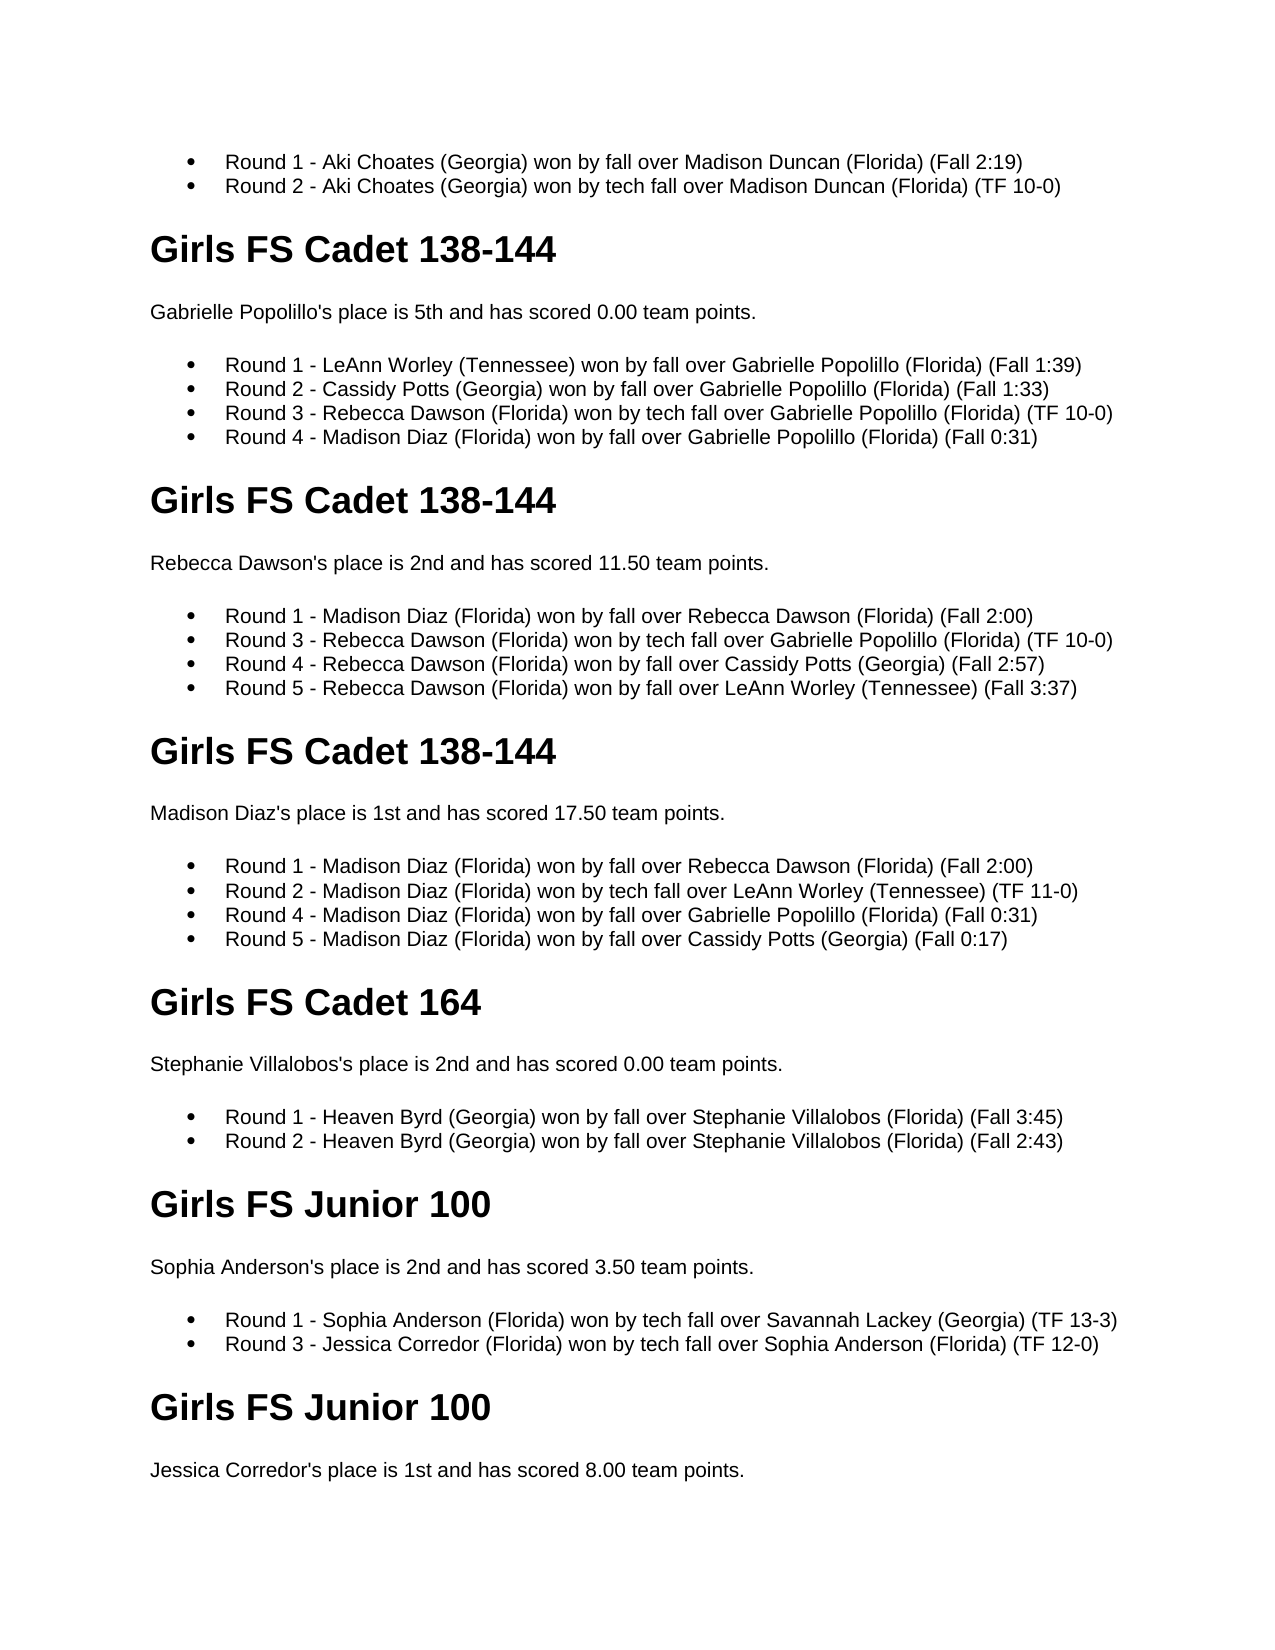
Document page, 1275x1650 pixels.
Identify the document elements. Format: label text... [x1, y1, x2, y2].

list Round 2 - Madison Diaz (Florida) won by tech fall over LeAnn Worley (Tennessee) (TF 11-0) [187, 878, 1125, 902]
list Round 3 - Rebecca Dawson (Florida) won by tech fall over Gabrielle Popolillo (Florida) (TF 10-0) [187, 628, 1125, 652]
list Round 4 - Madison Diaz (Florida) won by fall over Gabrielle Popolillo (Florida) (Fall 0:31) [187, 902, 1125, 927]
text Rebecca Dawson's place is 2nd and has scored 11.50 team points. [150, 550, 1125, 574]
list Round 1 - Aki Choates (Georgia) won by fall over Madison Duncan (Florida) (Fall 2:19) [187, 150, 1125, 174]
text Girls FS Junior 100 [150, 1182, 1125, 1226]
list Round 1 - Madison Diaz (Florida) won by fall over Rebecca Dawson (Florida) (Fall 2:00) [187, 854, 1125, 878]
list Round 1 - Heaven Byrd (Georgia) won by fall over Stephanie Villalobos (Florida) (Fall 3:45) [187, 1105, 1125, 1129]
text Girls FS Cadet 164 [150, 980, 1125, 1023]
text Gabrielle Popolillo's place is 5th and has scored 0.00 team points. [150, 299, 1125, 323]
list Round 2 - Cassidy Potts (Georgia) won by fall over Gabrielle Popolillo (Florida) (Fall 1:33) [187, 377, 1125, 401]
list Round 2 - Aki Choates (Georgia) won by tech fall over Madison Duncan (Florida) (TF 10-0) [187, 174, 1125, 198]
text Girls FS Cadet 138-144 [150, 227, 1125, 270]
text Madison Diaz's place is 1st and has scored 17.50 team points. [150, 801, 1125, 825]
list Round 4 - Rebecca Dawson (Florida) won by fall over Cassidy Potts (Georgia) (Fall 2:57) [187, 652, 1125, 676]
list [187, 1332, 1125, 1356]
list Round 1 - Sophia Anderson (Florida) won by tech fall over Savannah Lackey (Georgia) (TF 13-3) [187, 1308, 1125, 1332]
list Round 2 - Heaven Byrd (Georgia) won by fall over Stephanie Villalobos (Florida) (Fall 2:43) [187, 1129, 1125, 1153]
text Jessica Corredor's place is 1st and has scored 8.00 team points. [150, 1457, 1125, 1481]
list Round 5 - Rebecca Dawson (Florida) won by fall over LeAnn Worley (Tennessee) (Fall 3:37) [187, 676, 1125, 700]
list Round 4 - Madison Diaz (Florida) won by fall over Gabrielle Popolillo (Florida) (Fall 0:31) [187, 425, 1125, 449]
text Girls FS Junior 100 [150, 1385, 1125, 1428]
text Stephanie Villalobos's place is 2nd and has scored 0.00 team points. [150, 1052, 1125, 1076]
text Girls FS Cadet 138-144 [150, 729, 1125, 772]
list Round 1 - LeAnn Worley (Tennessee) won by fall over Gabrielle Popolillo (Florida) (Fall 1:39) [187, 353, 1125, 377]
text Girls FS Cadet 138-144 [150, 478, 1125, 521]
text Sophia Anderson's place is 2nd and has scored 3.50 team points. [150, 1255, 1125, 1279]
list Round 5 - Madison Diaz (Florida) won by fall over Cassidy Potts (Georgia) (Fall 0:17) [187, 927, 1125, 951]
list Round 1 - Madison Diaz (Florida) won by fall over Rebecca Dawson (Florida) (Fall 2:00) [187, 603, 1125, 628]
list Round 3 - Rebecca Dawson (Florida) won by tech fall over Gabrielle Popolillo (Florida) (TF 10-0) [187, 401, 1125, 425]
